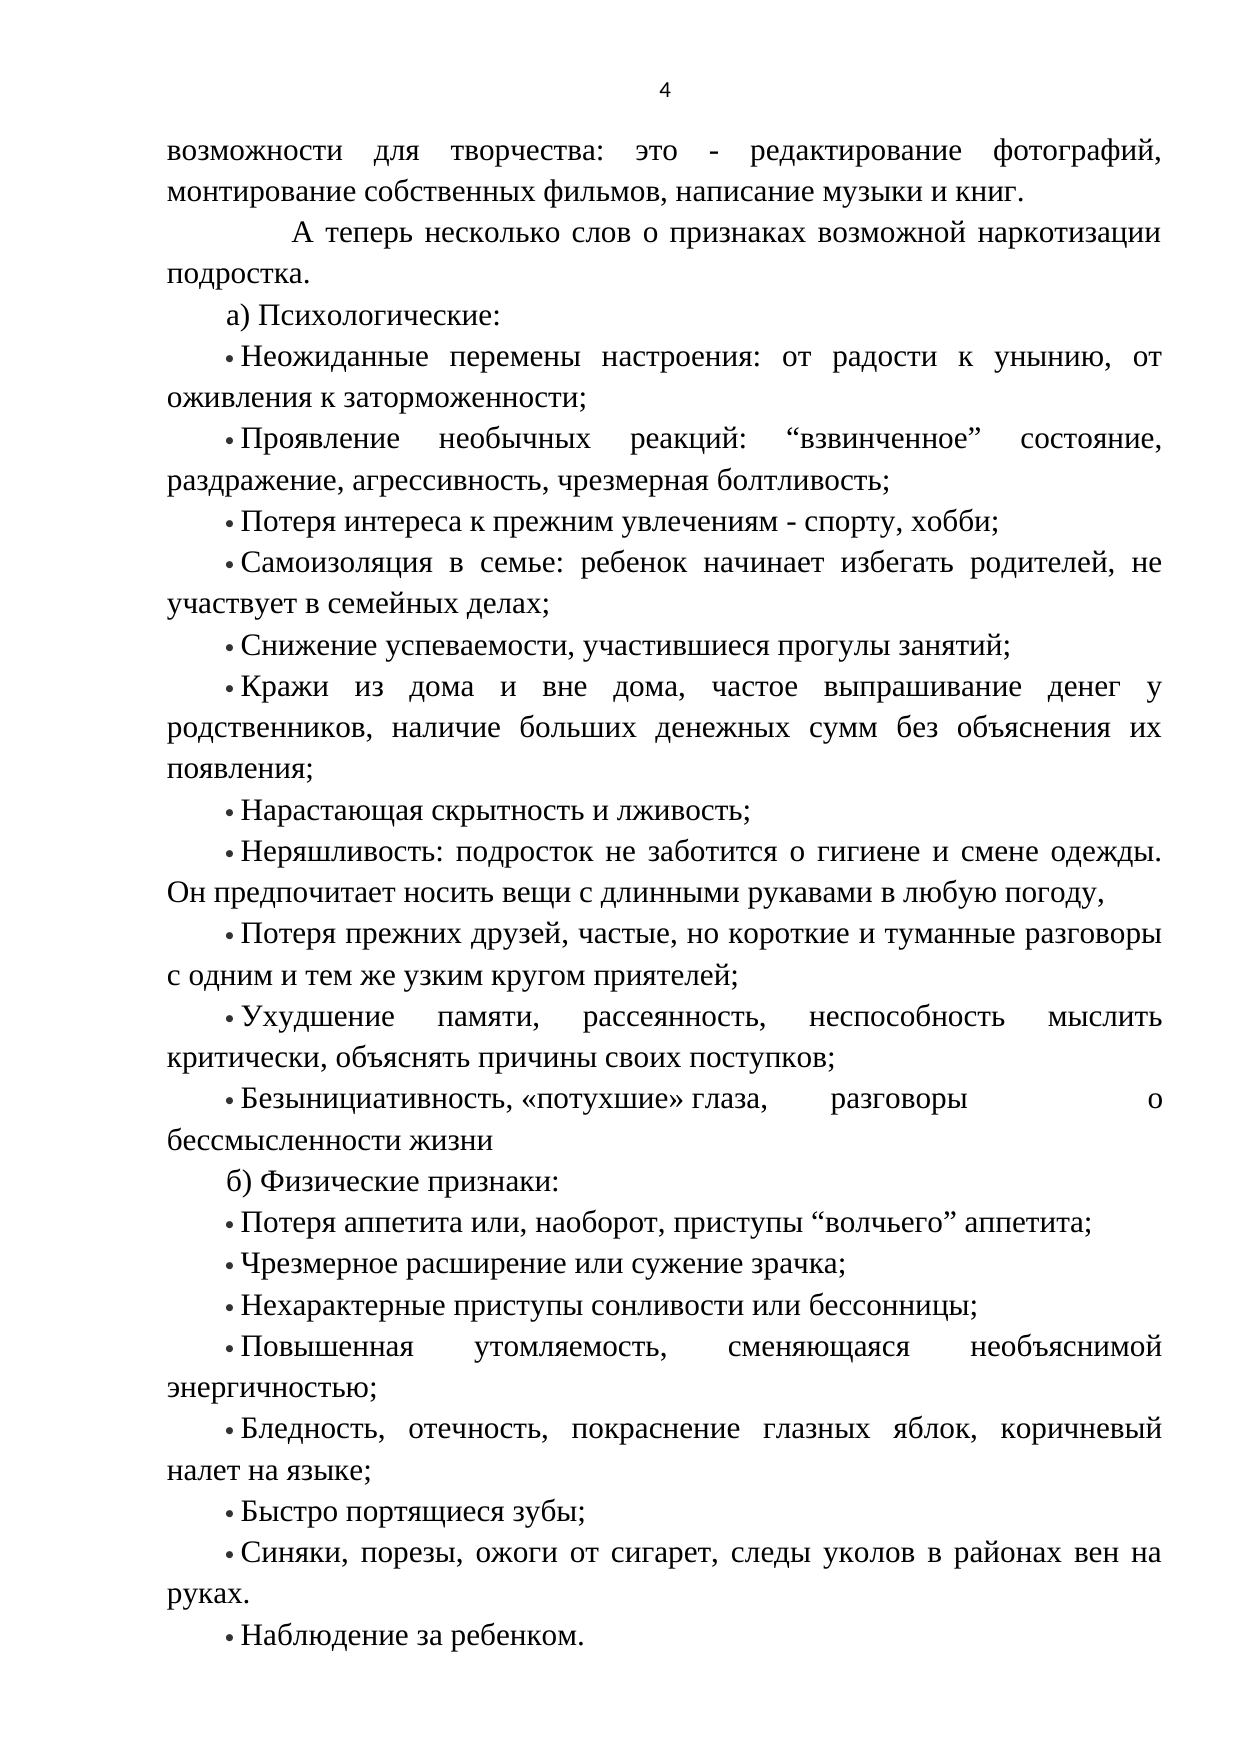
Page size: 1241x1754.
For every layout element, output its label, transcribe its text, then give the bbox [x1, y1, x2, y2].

list Снижение успеваемости, участившиеся прогулы занятий; [167, 626, 1163, 662]
list Неожиданные перемены настроения: от радости к унынию, от оживления к заторможенности; [167, 337, 1163, 414]
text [167, 131, 1163, 208]
list Кражи из дома и вне дома, частое выпрашивание денег у родственников, наличие больших денежных сумм без объяснения их появления; [167, 667, 1163, 786]
list Безынициативность, «потухшие» глаза, разговоры о бессмысленности жизни [167, 1080, 1163, 1157]
list Самоизоляция в семье: ребенок начинает избегать родителей, не участвует в семейных делах; [167, 543, 1163, 621]
list Бледность, отечность, покраснение глазных яблок, коричневый налет на языке; [167, 1410, 1163, 1487]
list Проявление необычных реакций: “взвинченное” состояние, раздражение, агрессивность, чрезмерная болтливость; [167, 420, 1163, 497]
list Ухудшение памяти, рассеянность, неспособность мыслить критически, объяснять причины своих поступков; [167, 997, 1163, 1074]
list Синяки, порезы, ожоги от сигарет, следы уколов в районах вен на руках. [167, 1533, 1163, 1611]
list Потеря интереса к прежним увлечениям - спорту, хобби; [167, 502, 1163, 538]
list Быстро портящиеся зубы; [167, 1492, 1163, 1528]
text а) Психологические: [226, 296, 1163, 332]
list Потеря прежних друзей, частые, но короткие и туманные разговоры с одним и тем же узким кругом приятелей; [167, 915, 1163, 992]
list Чрезмерное расширение или сужение зрачка; [167, 1245, 1163, 1281]
list Наблюдение за ребенком. [167, 1616, 1163, 1652]
list Потеря аппетита или, наоборот, приступы “волчьего” аппетита; [167, 1203, 1163, 1239]
list Неряшливость: подросток не заботится о гигиене и смене одежды. Он предпочитает носить вещи с длинными рукавами в любую погоду, [167, 832, 1163, 909]
list Повышенная утомляемость, сменяющаяся необъяснимой энергичностью; [167, 1327, 1163, 1404]
list Нарастающая скрытность и лживость; [167, 791, 1163, 827]
list Нехарактерные приступы сонливости или бессонницы; [167, 1286, 1163, 1322]
text б) Физические признаки: [226, 1162, 1163, 1198]
text А теперь несколько слов о признаках возможной наркотизации подростка. [167, 213, 1163, 291]
